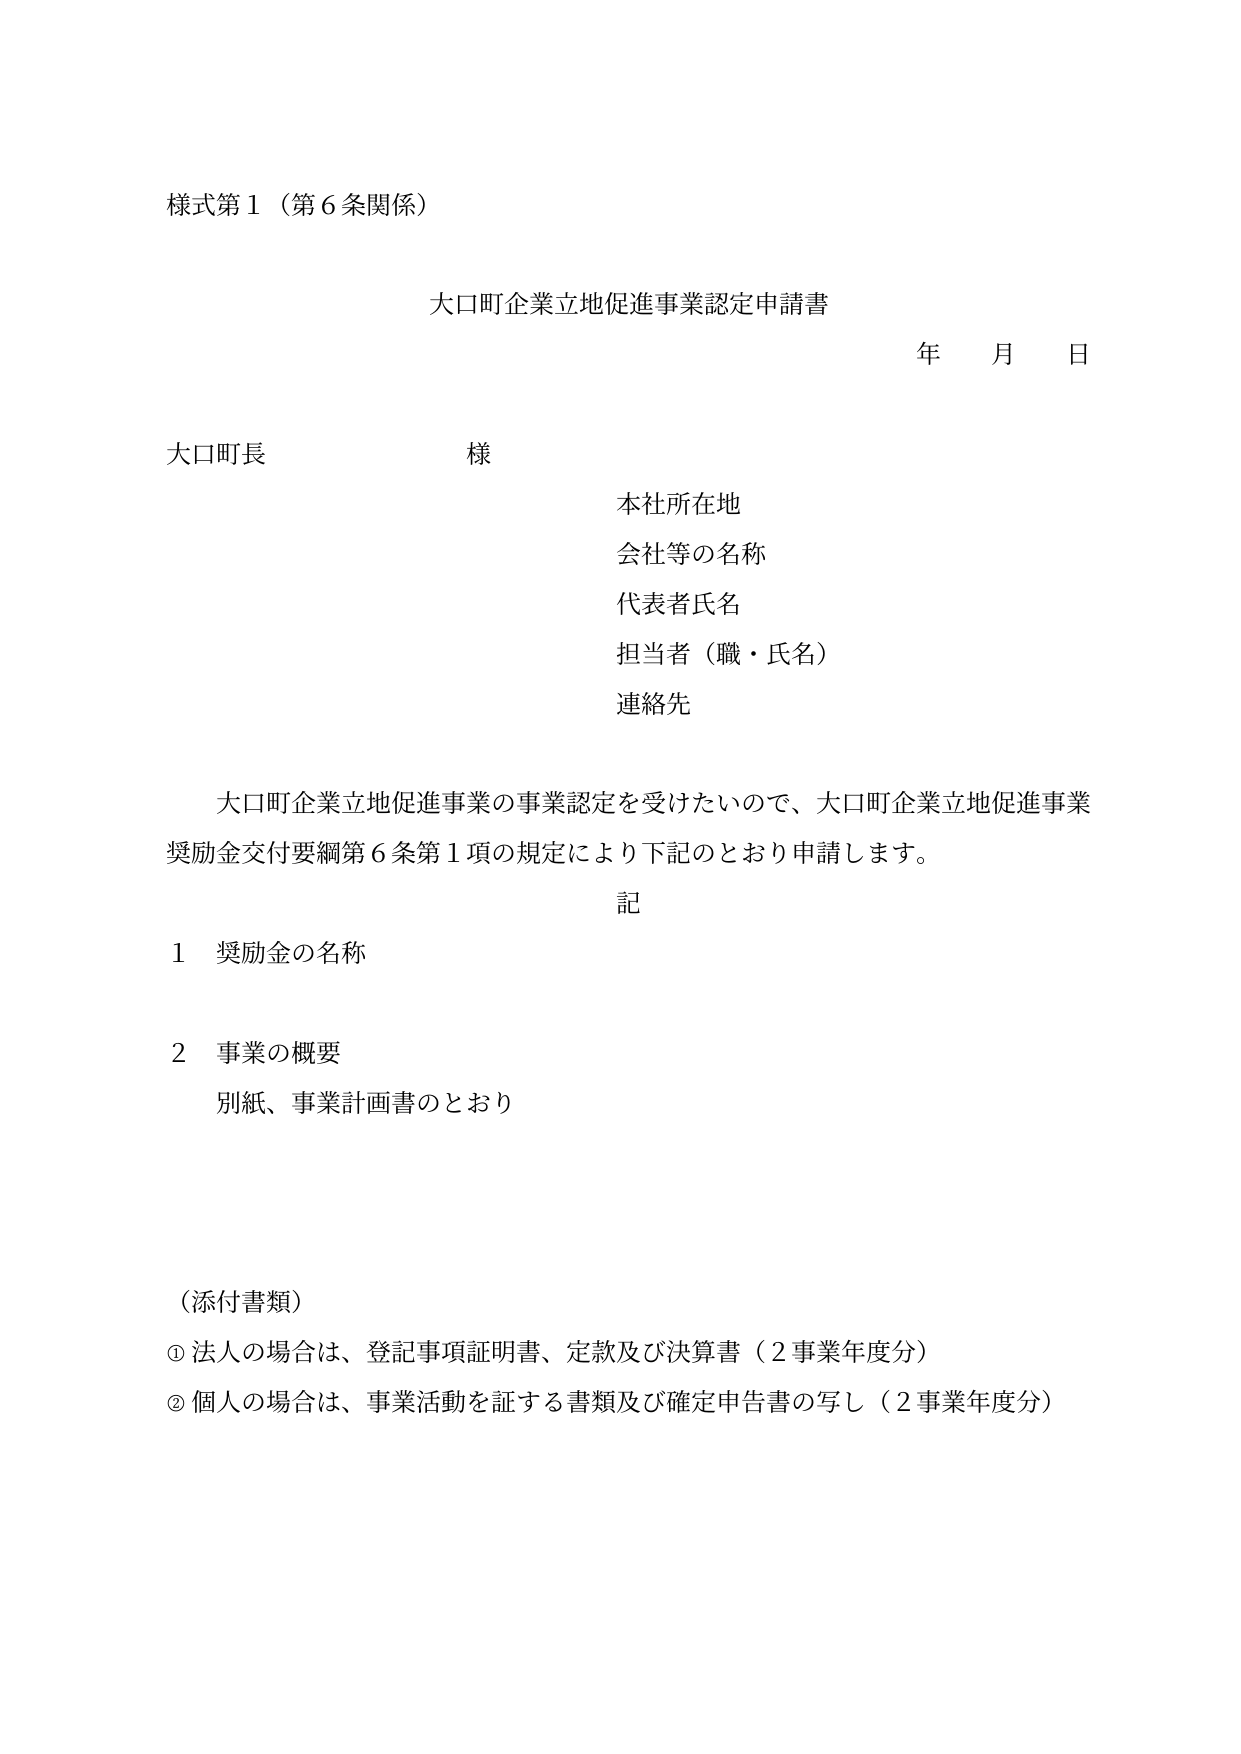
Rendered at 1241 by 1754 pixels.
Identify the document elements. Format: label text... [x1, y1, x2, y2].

text ②個人の場合は、事業活動を証する書類及び確定申告書の写し（２事業年度分） [166, 1376, 1091, 1426]
text （添付書類） [166, 1276, 1091, 1326]
text 大口町企業立地促進事業の事業認定を受けたいので、大口町企業立地促進事業奨励金交付要綱第６条第１項の規定により下記のとおり申請します。 [166, 777, 1091, 877]
text 様式第１（第６条関係） [166, 178, 1091, 228]
text 本社所在地 [594, 478, 1091, 528]
text １ 奨励金の名称 [166, 927, 1091, 977]
text 大口町企業立地促進事業認定申請書 [166, 278, 1091, 328]
text 年 月 日 [166, 328, 1091, 378]
subtitle 記 [166, 877, 1091, 927]
text 連絡先 [594, 677, 1091, 727]
text 別紙、事業計画書のとおり [166, 1077, 1091, 1126]
text ①法人の場合は、登記事項証明書、定款及び決算書（２事業年度分） [166, 1326, 1091, 1376]
text 大口町長 様 [166, 428, 1091, 478]
text 会社等の名称 [594, 528, 1091, 578]
text 代表者氏名 [594, 578, 1091, 627]
text ２ 事業の概要 [166, 1027, 1091, 1077]
text 担当者（職・氏名） [594, 627, 1091, 677]
